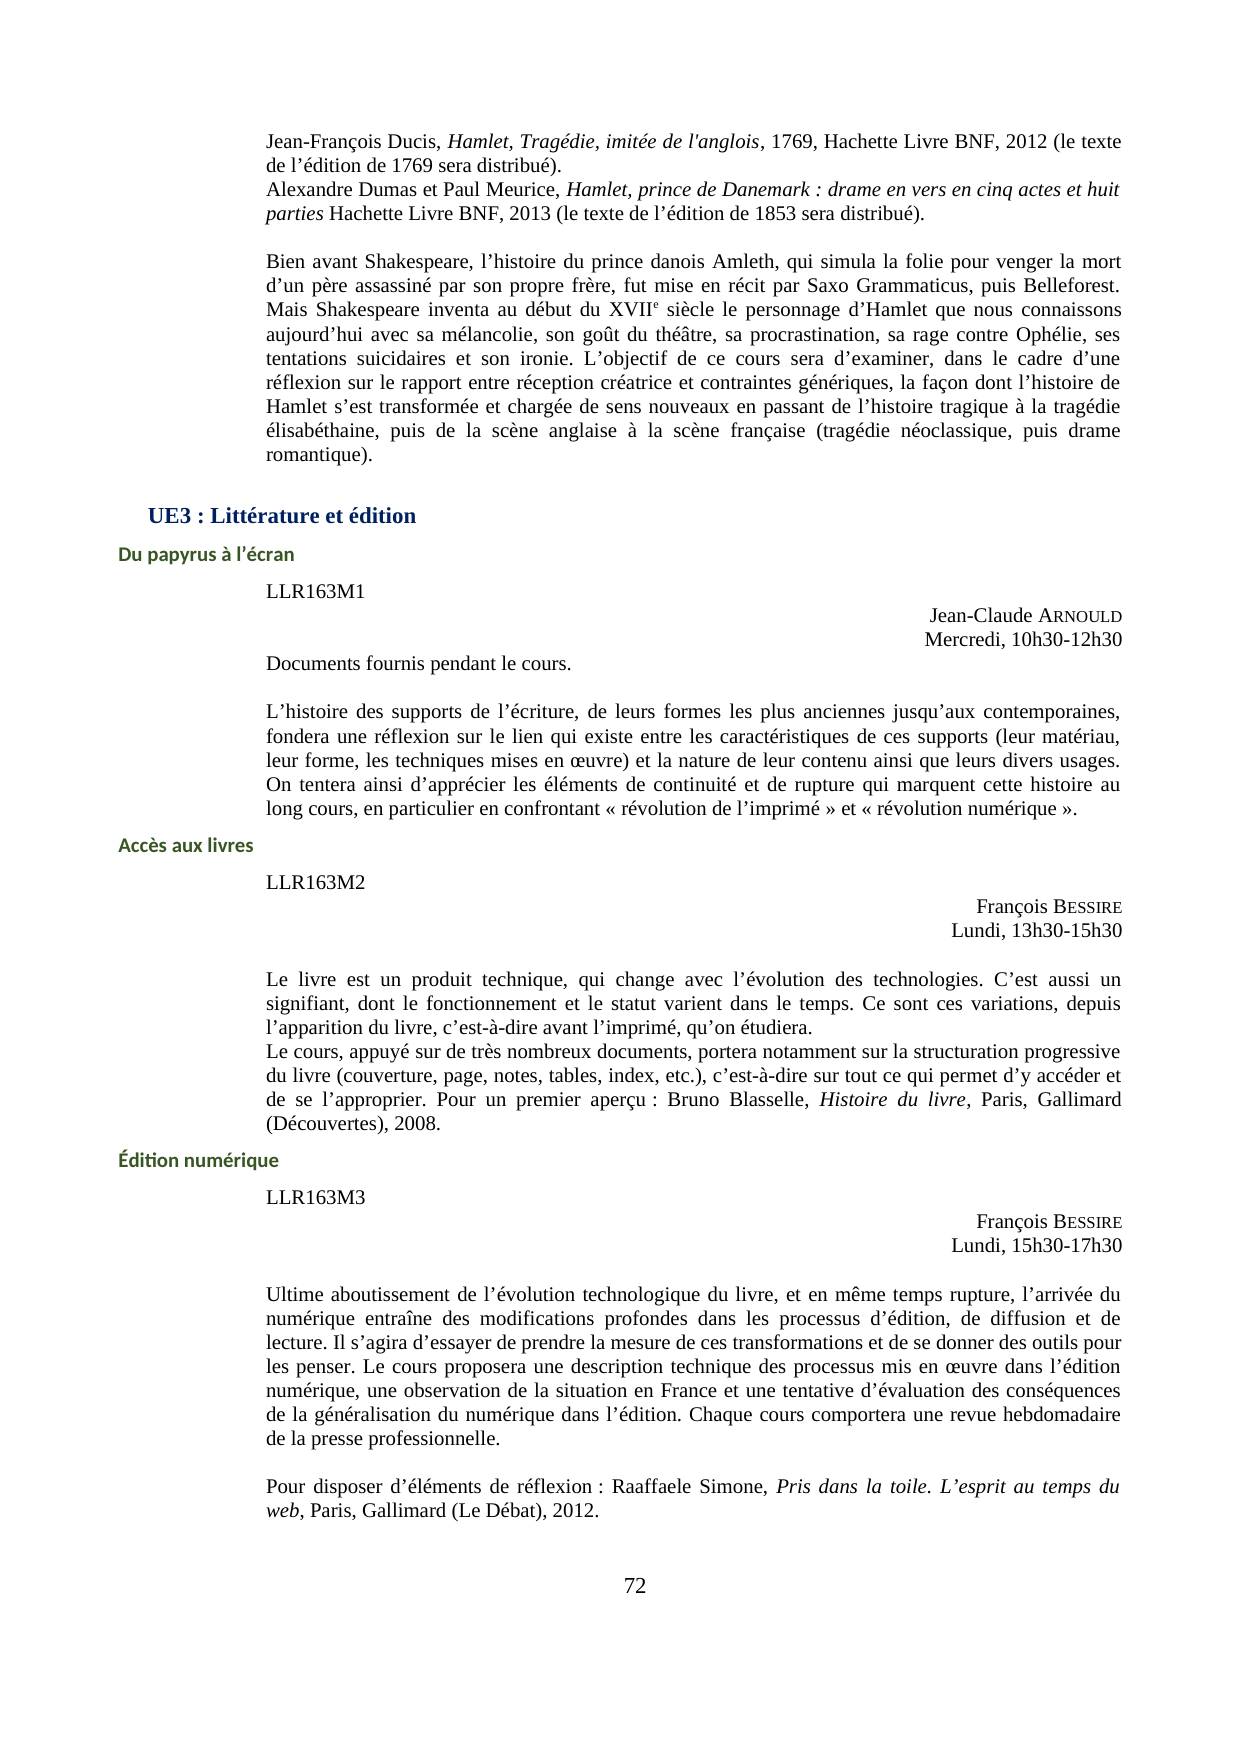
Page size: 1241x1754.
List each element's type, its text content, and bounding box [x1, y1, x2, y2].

text Le livre est un produit technique, qui change avec l’évolution des technologies. C’est aussi un signifiant, dont le fonctionnement et le statut varient dans le temps. Ce sont ces variations, depuis l’apparition du livre, c’est-à-dire avant l’imprimé, qu’on étudiera. [266, 966, 1122, 1039]
text L’histoire des supports de l’écriture, de leurs formes les plus anciennes jusqu’aux contemporaines, fondera une réflexion sur le lien qui existe entre les caractéristiques de ces supports (leur matériau, leur forme, les techniques mises en œuvre) et la nature de leur contenu ainsi que leurs divers usages. On tentera ainsi d’apprécier les éléments de continuité et de rupture qui marquent cette histoire au long cours, en particulier en confrontant « révolution de l’imprimé » et « révolution numérique ». [266, 699, 1122, 820]
text Mercredi, 10h30-12h30 [266, 627, 1122, 651]
text Accès aux livres [118, 832, 1122, 858]
text François Bessire [266, 1209, 1122, 1233]
text Alexandre Dumas et Paul Meurice, Hamlet, prince de Danemark : drame en vers en cinq actes et huit parties Hachette Livre BNF, 2013 (le texte de l’édition de 1853 sera distribué). [266, 177, 1122, 225]
text Le cours, appuyé sur de très nombreux documents, portera notamment sur la structuration progressive du livre (couverture, page, notes, tables, index, etc.), c’est-à-dire sur tout ce qui permet d’y accéder et de se l’approprier. Pour un premier aperçu : Bruno Blasselle, Histoire du livre, Paris, Gallimard (Découvertes), 2008. [266, 1039, 1122, 1135]
text Pour disposer d’éléments de réflexion : Raaffaele Simone, Pris dans la toile. L’esprit au temps du web, Paris, Gallimard (Le Débat), 2012. [266, 1474, 1122, 1522]
subtitle UE3 : Littérature et édition [148, 502, 1122, 529]
text LLR163M1 [266, 579, 1122, 603]
text Jean-Claude Arnould [266, 603, 1122, 627]
text François Bessire [266, 894, 1122, 918]
text Lundi, 15h30-17h30 [266, 1233, 1122, 1257]
text Édition numérique [118, 1147, 1122, 1173]
text Lundi, 13h30-15h30 [266, 918, 1122, 942]
text LLR163M3 [266, 1185, 1122, 1209]
text LLR163M2 [266, 870, 1122, 894]
text Ultime aboutissement de l’évolution technologique du livre, et en même temps rupture, l’arrivée du numérique entraîne des modifications profondes dans les processus d’édition, de diffusion et de lecture. Il s’agira d’essayer de prendre la mesure de ces transformations et de se donner des outils pour les penser. Le cours proposera une description technique des processus mis en œuvre dans l’édition numérique, une observation de la situation en France et une tentative d’évaluation des conséquences de la généralisation du numérique dans l’édition. Chaque cours comportera une revue hebdomadaire de la presse professionnelle. [266, 1282, 1122, 1450]
text Jean-François Ducis, Hamlet, Tragédie, imitée de l'anglois, 1769, Hachette Livre BNF, 2012 (le texte de l’édition de 1769 sera distribué). [266, 129, 1122, 177]
text Du papyrus à l’écran [118, 541, 1122, 567]
text Bien avant Shakespeare, l’histoire du prince danois Amleth, qui simula la folie pour venger la mort d’un père assassiné par son propre frère, fut mise en récit par Saxo Grammaticus, puis Belleforest. Mais Shakespeare inventa au début du XVIIe siècle le personnage d’Hamlet que nous connaissons aujourd’hui avec sa mélancolie, son goût du théâtre, sa procrastination, sa rage contre Ophélie, ses tentations suicidaires et son ironie. L’objectif de ce cours sera d’examiner, dans le cadre d’une réflexion sur le rapport entre réception créatrice et contraintes génériques, la façon dont l’histoire de Hamlet s’est transformée et chargée de sens nouveaux en passant de l’histoire tragique à la tragédie élisabéthaine, puis de la scène anglaise à la scène française (tragédie néoclassique, puis drame romantique). [266, 249, 1122, 466]
text Documents fournis pendant le cours. [266, 651, 1122, 675]
